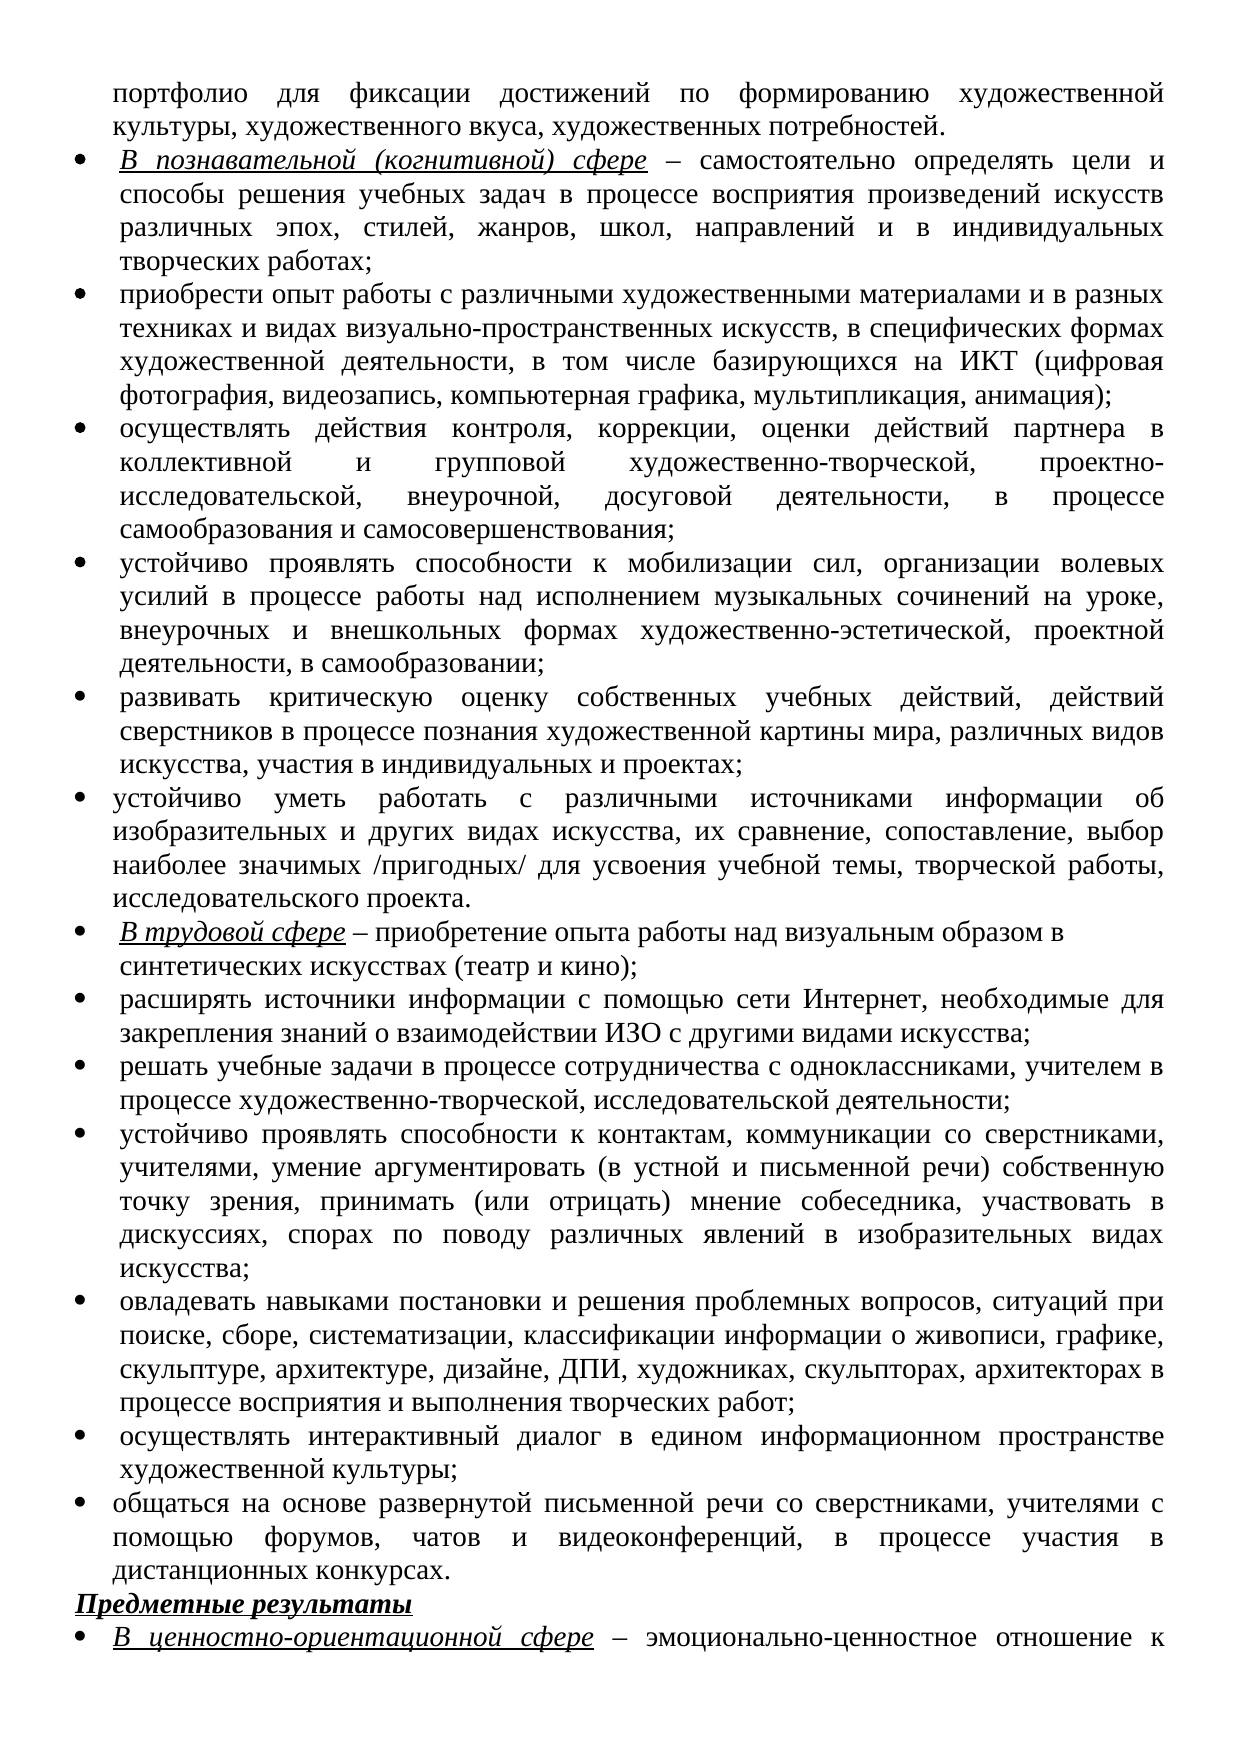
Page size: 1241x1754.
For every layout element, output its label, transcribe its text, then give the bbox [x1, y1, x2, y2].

list расширять источники информации с помощью сети Интернет, необходимые для закрепления знаний о взаимодействии ИЗО с другими видами искусства; [75, 981, 1165, 1048]
text Предметные результаты [75, 1586, 1165, 1619]
list приобрести опыт работы с различными художественными материалами и в разных техниках и видах визуально-пространственных искусств, в специфических формах художественной деятельности, в том числе базирующихся на ИКТ (цифровая фотография, видеозапись, компьютерная графика, мультипликация, анимация); [75, 276, 1165, 411]
list развивать критическую оценку собственных учебных действий, действий сверстников в процессе познания художественной картины мира, различных видов искусства, участия в индивидуальных и проектах; [75, 679, 1165, 780]
list устойчиво проявлять способности к мобилизации сил, организации волевых усилий в процессе работы над исполнением музыкальных сочинений на уроке, внеурочных и внешкольных формах художественно-эстетической, проектной деятельности, в самообразовании; [75, 545, 1165, 679]
list решать учебные задачи в процессе сотрудничества с одноклассниками, учителем в процессе художественно-творческой, исследовательской деятельности; [75, 1048, 1165, 1116]
list овладевать навыками постановки и решения проблемных вопросов, ситуаций при поиске, сборе, систематизации, классификации информации о живописи, графике, скульптуре, архитектуре, дизайне, ДПИ, художниках, скульпторах, архитекторах в процессе восприятия и выполнения творческих работ; [75, 1283, 1165, 1418]
list В познавательной (когнитивной) сфере – самостоятельно определять цели и способы решения учебных задач в процессе восприятия произведений искусств различных эпох, стилей, жанров, школ, направлений и в индивидуальных творческих работах; [75, 142, 1165, 276]
list осуществлять интерактивный диалог в едином информационном пространстве художественной культуры; [75, 1418, 1165, 1485]
list устойчиво уметь работать с различными источниками информации об изобразительных и других видах искусства, их сравнение, сопоставление, выбор наиболее значимых /пригодных/ для усвоения учебной темы, творческой работы, исследовательского проекта. [75, 780, 1165, 914]
list осуществлять действия контроля, коррекции, оценки действий партнера в коллективной и групповой художественно-творческой, проектно-исследовательской, внеурочной, досуговой деятельности, в процессе самообразования и самосовершенствования; [75, 411, 1165, 545]
list устойчиво проявлять способности к контактам, коммуникации со сверстниками, учителями, умение аргументировать (в устной и письменной речи) собственную точку зрения, принимать (или отрицать) мнение собеседника, участвовать в дискуссиях, спорах по поводу различных явлений в изобразительных видах искусства; [75, 1116, 1165, 1283]
list общаться на основе развернутой письменной речи со сверстниками, учителями с помощью форумов, чатов и видеоконференций, в процессе участия в дистанционных конкурсах. [75, 1485, 1165, 1586]
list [75, 75, 1165, 142]
list В трудовой сфере – приобретение опыта работы над визуальным образом в синтетических искусствах (театр и кино); [75, 914, 1165, 981]
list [75, 1619, 1165, 1653]
